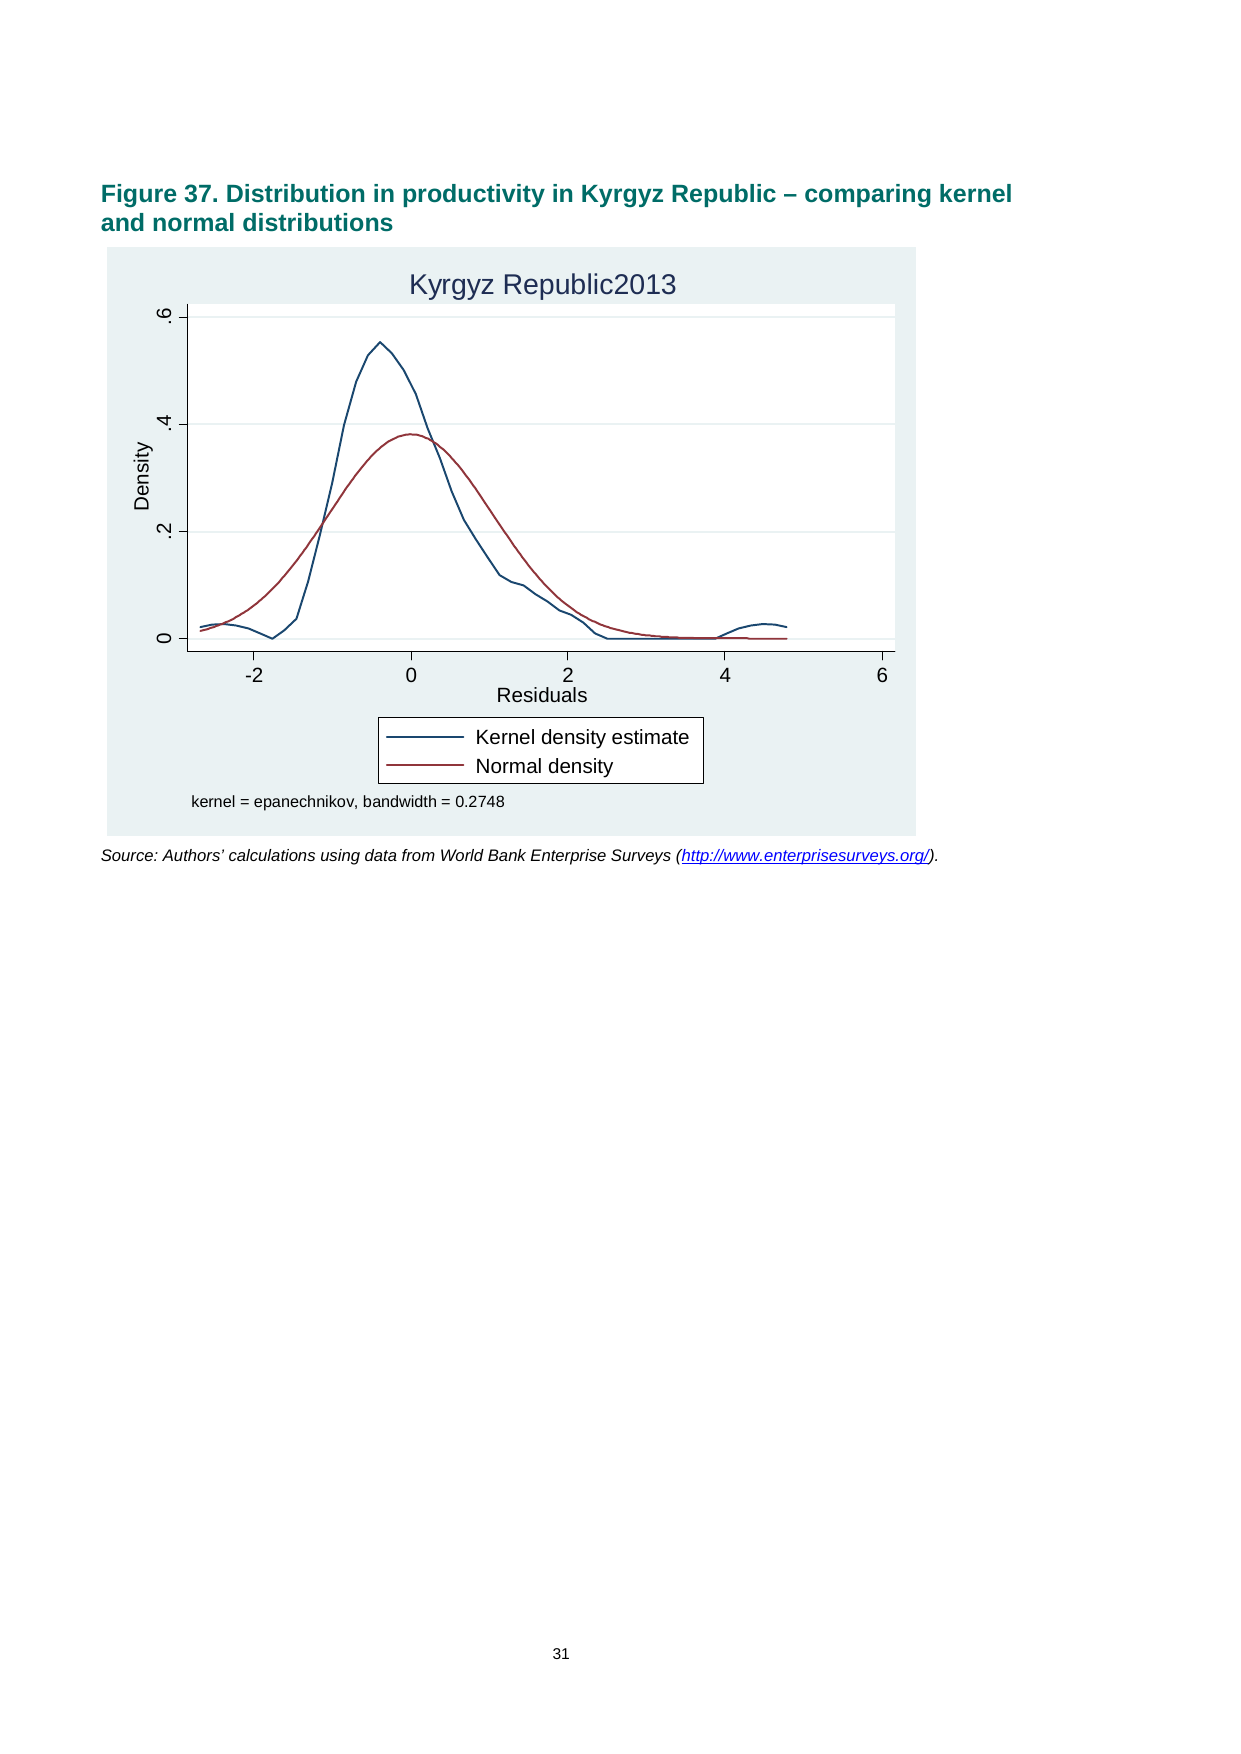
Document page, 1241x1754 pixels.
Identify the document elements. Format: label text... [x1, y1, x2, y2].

subtitle Distribution in productivity in Kyrgyz Republic – comparing kernel and normal distributions [101, 179, 1021, 237]
text Source: Authors’ calculations using data from World Bank Enterprise Surveys (http://www.enterprisesurveys.org/). [101, 846, 1021, 865]
